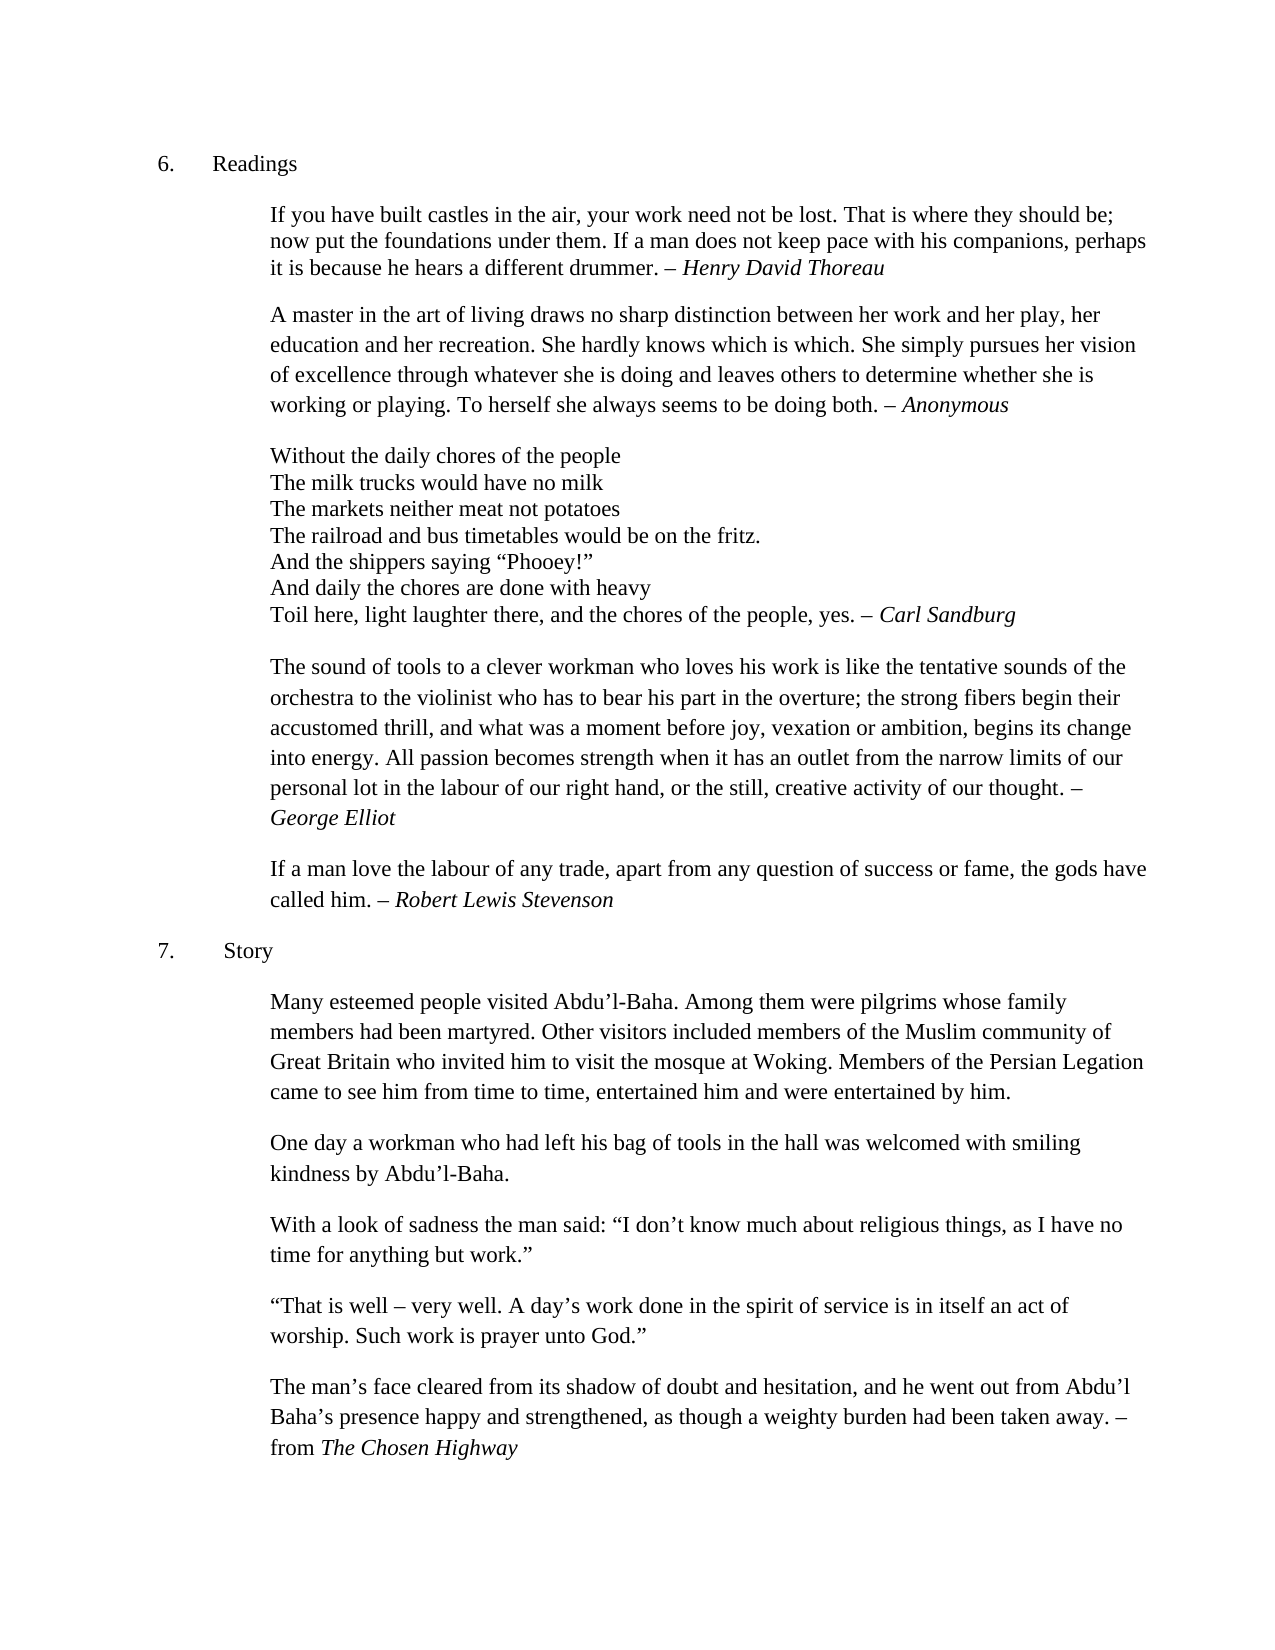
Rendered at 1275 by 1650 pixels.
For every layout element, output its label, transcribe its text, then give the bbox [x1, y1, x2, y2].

text And the shippers saying “Phooey!” [270, 548, 1155, 574]
text If a man love the labour of any trade, apart from any question of success or fame, the gods have called him. – Robert Lewis Stevenson [270, 856, 1155, 912]
list Story [157, 937, 1155, 963]
text Toil here, light laughter there, and the chores of the people, yes. – Carl Sandburg [270, 601, 1155, 627]
text The railroad and bus timetables would be on the fritz. [270, 522, 1155, 548]
text The sound of tools to a clever workman who loves his work is like the tentative sounds of the orchestra to the violinist who has to bear his part in the overture; the strong fibers begin their accustomed thrill, and what was a moment before joy, vexation or ambition, begins its change into energy. All passion becomes strength when it has an outlet from the narrow limits of our personal lot in the labour of our right hand, or the still, creative activity of our thought. – George Elliot [270, 653, 1155, 831]
text With a look of sadness the man said: “I don’t know much about religious things, as I have no time for anything but work.” [270, 1211, 1155, 1267]
text “That is well – very well. A day’s work done in the spirit of service is in itself an act of worship. Such work is prayer unto God.” [270, 1292, 1155, 1348]
text A master in the art of living draws no sharp distinction between her work and her play, her education and her recreation. She hardly knows which is which. She simply pursues her vision of excellence through whatever she is doing and leaves others to determine whether she is working or playing. To herself she always seems to be doing both. – Anonymous [270, 301, 1155, 418]
text The markets neither meat not potatoes [270, 495, 1155, 522]
text And daily the chores are done with heavy [270, 574, 1155, 601]
text If you have built castles in the air, your work need not be lost. That is where they should be; now put the foundations under them. If a man does not keep pace with his companions, perhaps it is because he hears a different drummer. – Henry David Thoreau [270, 201, 1155, 280]
text The man’s face cleared from its shadow of doubt and hesitation, and he went out from Abdu’l Baha’s presence happy and strengthened, as though a weighty burden had been taken away. – from The Chosen Highway [270, 1373, 1155, 1460]
text Without the daily chores of the people [270, 443, 1155, 469]
text Many esteemed people visited Abdu’l-Baha. Among them were pilgrims whose family members had been martyred. Other visitors included members of the Muslim community of Great Britain who invited him to visit the mosque at Woking. Members of the Persian Legation came to see him from time to time, entertained him and were entertained by him. [270, 988, 1155, 1105]
text The milk trucks would have no milk [270, 469, 1155, 495]
text One day a workman who had left his bag of tools in the hall was welcomed with smiling kindness by Abdu’l-Baha. [270, 1129, 1155, 1186]
list Readings [157, 150, 1155, 176]
